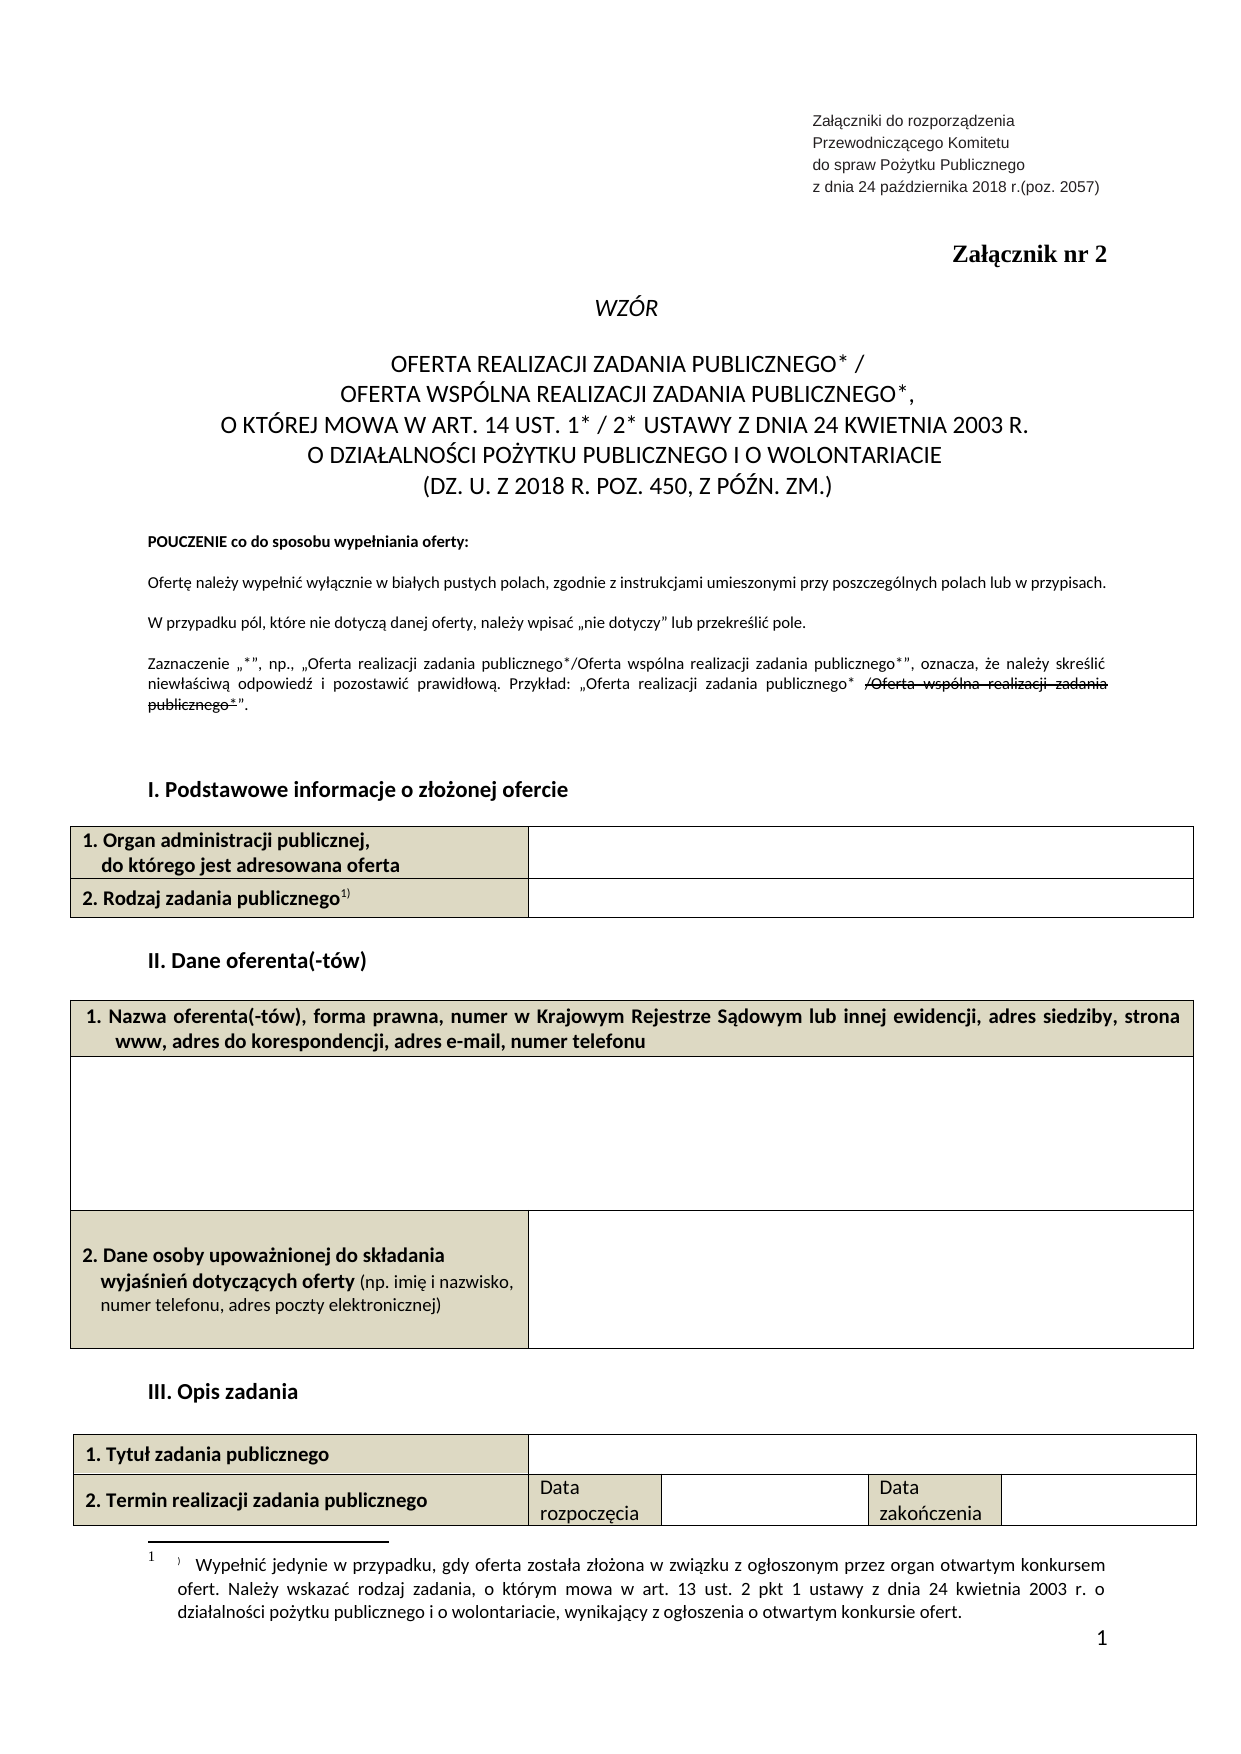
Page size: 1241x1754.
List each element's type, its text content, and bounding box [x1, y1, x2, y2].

text POUCZENIE co do sposobu wypełniania oferty: [148, 531, 1107, 552]
text WZÓR [148, 293, 1107, 323]
table_cell [529, 879, 1193, 917]
text Zaznaczenie „*”, np., „Oferta realizacji zadania publicznego*/Oferta wspólna realizacji zadania publicznego*”, oznacza, że należy skreślić niewłaściwą odpowiedź i pozostawić prawidłową. Przykład: „Oferta realizacji zadania publicznego* /Oferta wspólna realizacji zadania publicznego*”. [148, 653, 1107, 714]
table_cell [1002, 1475, 1196, 1525]
table_header 1. Tytuł zadania publicznego [74, 1435, 528, 1473]
text III. Opis zadania [148, 1377, 1107, 1405]
table_cell [71, 1057, 1193, 1210]
table_header 1. Nazwa oferenta(-tów), forma prawna, numer w Krajowym Rejestrze Sądowym lub innej ewidencji, adres siedziby, strona www, adres do korespondencji, adres e-mail, numer telefonu [71, 1001, 1193, 1056]
table_cell Data rozpoczęcia [529, 1475, 661, 1525]
text Załączniki do rozporządzenia Przewodniczącego Komitetu do spraw Pożytku Publicznego z dnia 24 października 2018 r.(poz. 2057) [812, 112, 1107, 196]
text I. Podstawowe informacje o złożonej ofercie [148, 775, 1107, 803]
text OFERTA WSPÓLNA REALIZACJI ZADANIA PUBLICZNEGO*, [148, 379, 1107, 409]
table_cell 2. Dane osoby upoważnionej do składania wyjaśnień dotyczących oferty (np. imię i nazwisko, numer telefonu, adres poczty elektronicznej) [71, 1211, 528, 1348]
text W przypadku pól, które nie dotyczą danej oferty, należy wpisać „nie dotyczy” lub przekreślić pole. [148, 612, 1107, 633]
text Załącznik nr 2 [148, 239, 1107, 268]
text II. Dane oferenta(-tów) [148, 946, 1107, 974]
text O KTÓREJ MOWA W ART. 14 UST. 1* / 2* USTAWY Z DNIA 24 KWIETNIA 2003 R. O DZIAŁALNOŚCI POŻYTKU PUBLICZNEGO I O WOLONTARIACIE (DZ. U. Z 2018 R. POZ. 450, Z PÓŹN. ZM.) [148, 409, 1107, 501]
table_header 1. Organ administracji publicznej, do którego jest adresowana oferta [71, 827, 528, 878]
table_cell Data zakończenia [869, 1475, 1001, 1525]
text Ofertę należy wypełnić wyłącznie w białych pustych polach, zgodnie z instrukcjami umieszonymi przy poszczególnych polach lub w przypisach. [148, 572, 1107, 592]
table_header [529, 827, 1193, 878]
table_cell 2. Termin realizacji zadania publicznego [74, 1475, 528, 1525]
table_cell 2. Rodzaj zadania publicznego) [71, 879, 528, 917]
table_header [529, 1435, 1196, 1473]
text OFERTA REALIZACJI ZADANIA PUBLICZNEGO* / [148, 348, 1107, 379]
table_cell [529, 1211, 1193, 1348]
table_cell [662, 1475, 868, 1525]
